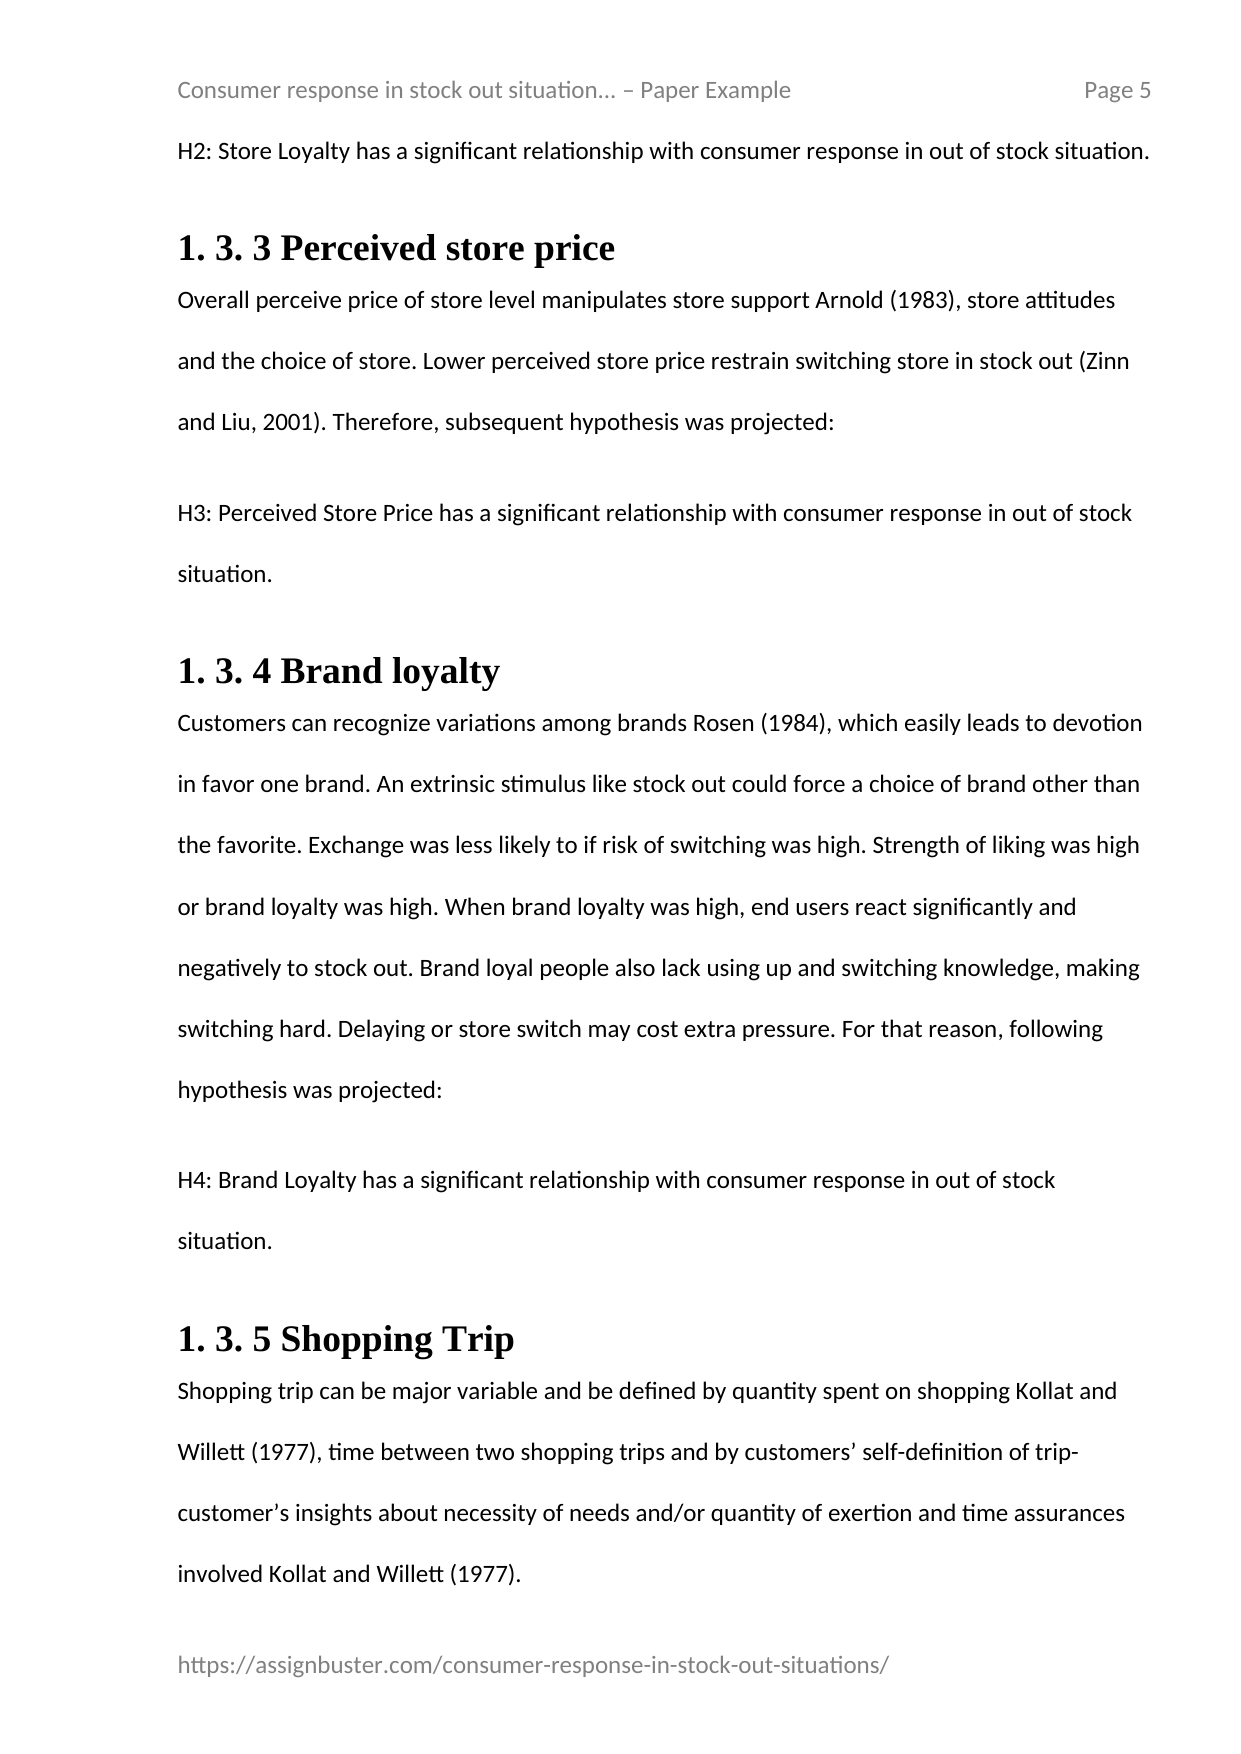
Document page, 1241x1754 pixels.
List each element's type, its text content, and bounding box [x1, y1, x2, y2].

text Shopping trip can be major variable and be defined by quantity spent on shopping Kollat and Willett (1977), time between two shopping trips and by customers’ self-definition of trip-customer’s insights about necessity of needs and/or quantity of exertion and time assurances involved Kollat and Willett (1977). [177, 1375, 1152, 1589]
text Overall perceive price of store level manipulates store support Arnold (1983), store attitudes and the choice of store. Lower perceived store price restrain switching store in stock out (Zinn and Liu, 2001). Therefore, subsequent hypothesis was projected: [177, 284, 1152, 437]
subtitle 1. 3. 4 Brand loyalty [177, 648, 1152, 692]
text H2: Store Loyalty has a significant relationship with consumer response in out of stock situation. [177, 135, 1152, 165]
subtitle 1. 3. 3 Perceived store price [177, 225, 1152, 268]
subtitle 1. 3. 5 Shopping Trip [177, 1316, 1152, 1359]
text Customers can recognize variations among brands Rosen (1984), which easily leads to devotion in favor one brand. An extrinsic stimulus like stock out could force a choice of brand other than the favorite. Exchange was less likely to if risk of switching was high. Strength of liking was high or brand loyalty was high. When brand loyalty was high, end users react significantly and negatively to stock out. Brand loyal people also lack using up and switching knowledge, making switching hard. Delaying or store switch may cost extra pressure. For that reason, following hypothesis was projected: [177, 708, 1152, 1104]
text H4: Brand Loyalty has a significant relationship with consumer response in out of stock situation. [177, 1164, 1152, 1256]
text H3: Perceived Store Price has a significant relationship with consumer response in out of stock situation. [177, 497, 1152, 588]
